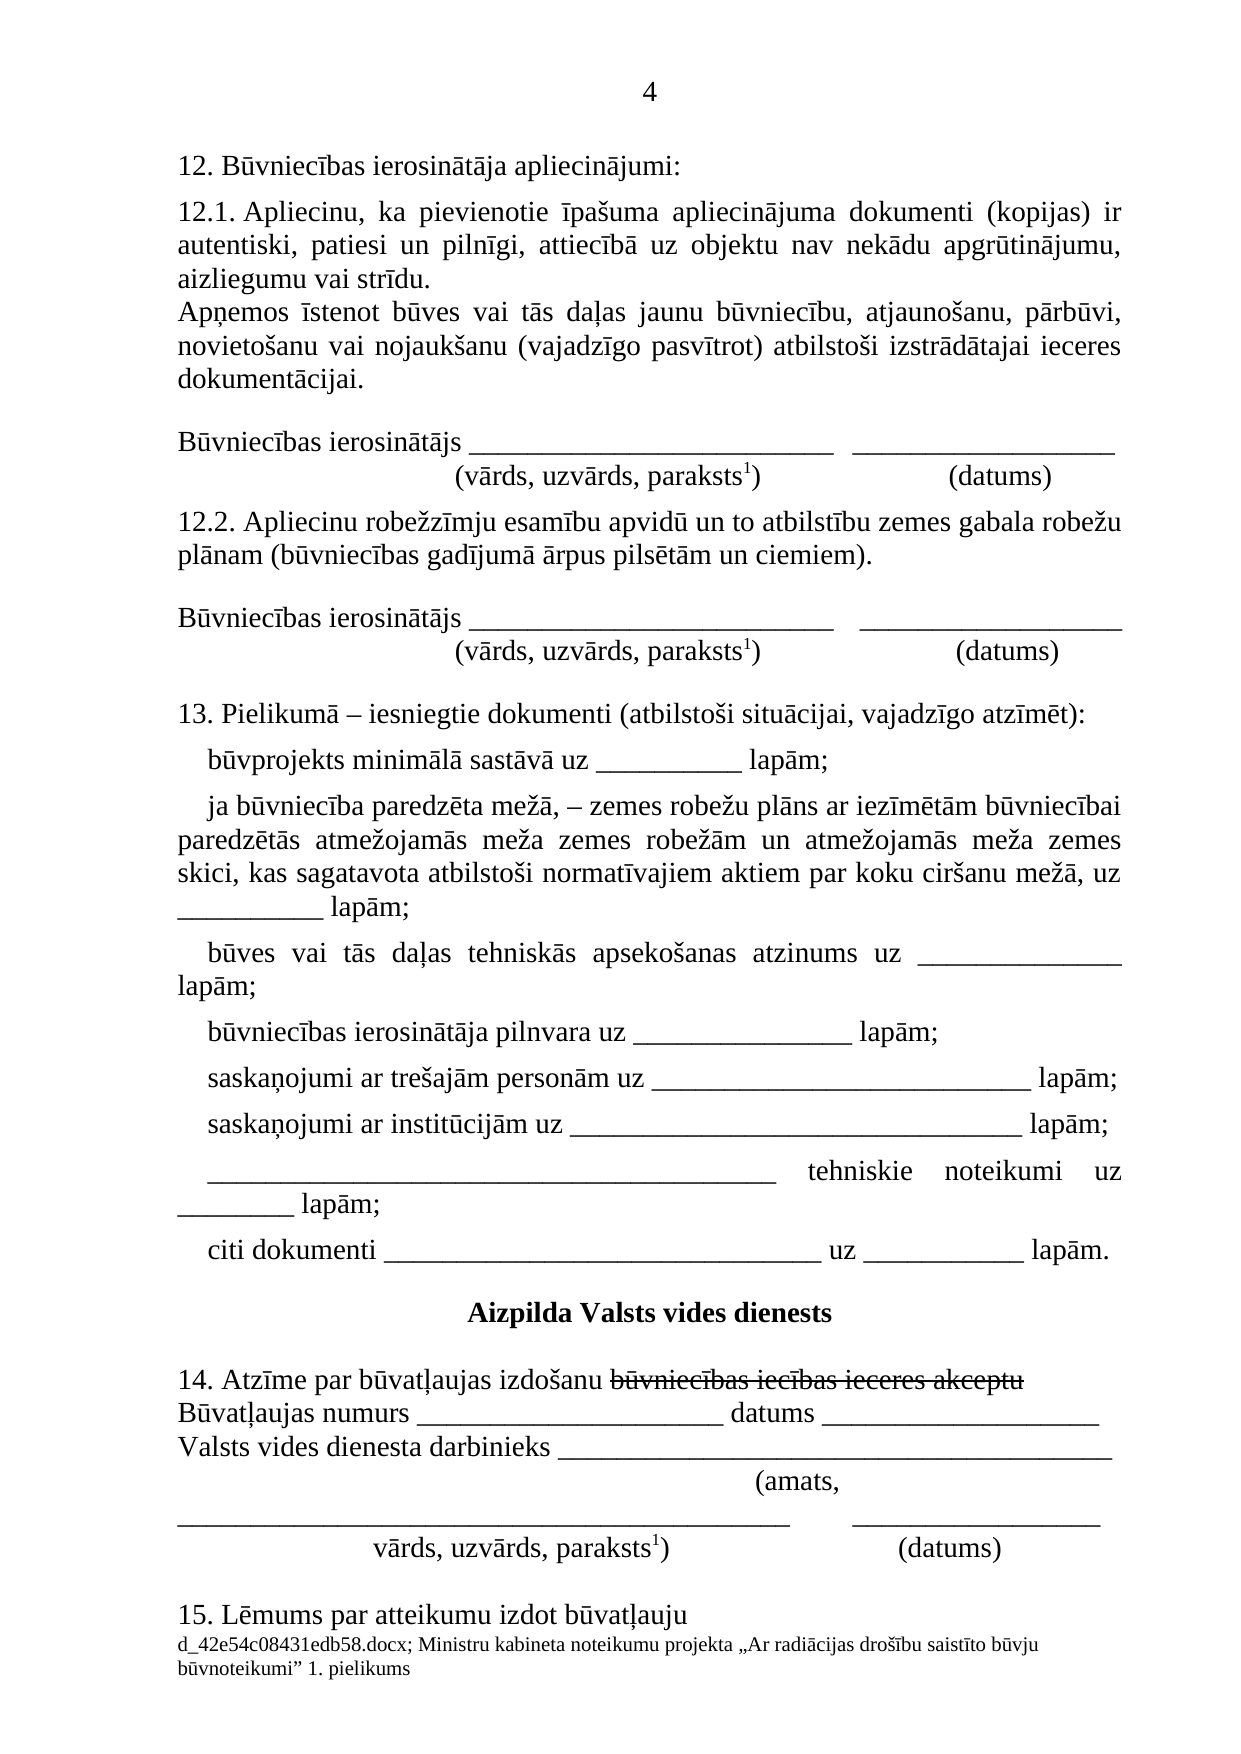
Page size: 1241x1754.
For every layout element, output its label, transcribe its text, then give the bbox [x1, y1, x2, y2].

text  būvprojekts minimālā sastāvā uz __________ lapām; [177, 742, 1122, 776]
text 12.2. Apliecinu robežzīmju esamību apvidū un to atbilstību zemes gabala robežu plānam (būvniecības gadījumā ārpus pilsētām un ciemiem). [177, 504, 1122, 571]
text vārds, uzvārds, paraksts1) (datums) [177, 1530, 1122, 1563]
text  būvniecības ierosinātāja pilnvara uz _______________ lapām; [177, 1014, 1122, 1048]
text  _______________________________________ tehniskie noteikumi uz ________ lapām; [177, 1153, 1122, 1220]
text  ja būvniecība paredzēta mežā, – zemes robežu plāns ar iezīmētām būvniecībai paredzētās atmežojamās meža zemes robežām un atmežojamās meža zemes skici, kas sagatavota atbilstoši normatīvajiem aktiem par koku ciršanu mežā, uz __________ lapām; [177, 788, 1122, 922]
text Būvniecības ierosinātājs _________________________ __________________ [177, 424, 1122, 458]
text  saskaņojumi ar institūcijām uz _______________________________ lapām; [177, 1107, 1122, 1140]
text (vārds, uzvārds, paraksts1) (datums) [177, 458, 1122, 491]
text Apņemos īstenot būves vai tās daļas jaunu būvniecību, atjaunošanu, pārbūvi, novietošanu vai nojaukšanu (vajadzīgo pasvītrot) atbilstoši izstrādātajai ieceres dokumentācijai. [177, 294, 1122, 395]
text  saskaņojumi ar trešajām personām uz __________________________ lapām; [177, 1061, 1122, 1094]
text Aizpilda Valsts vides dienests [177, 1295, 1122, 1328]
text (vārds, uzvārds, paraksts1) (datums) [177, 633, 1122, 667]
text 13. Pielikumā – iesniegtie dokumenti (atbilstoši situācijai, vajadzīgo atzīmēt): [177, 696, 1122, 730]
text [177, 1429, 1122, 1463]
text  būves vai tās daļas tehniskās apsekošanas atzinums uz ______________ lapām; [177, 935, 1122, 1002]
text Būvatļaujas numurs _____________________ datums ___________________ [177, 1396, 1122, 1429]
text __________________________________________ _________________ [177, 1496, 1122, 1530]
text 12.1. Apliecinu, ka pievienotie īpašuma apliecinājuma dokumenti (kopijas) ir autentiski, patiesi un pilnīgi, attiecībā uz objektu nav nekādu apgrūtinājumu, aizliegumu vai strīdu. [177, 194, 1122, 294]
text (amats, [472, 1463, 1122, 1496]
text 14. Atzīme par būvatļaujas izdošanu būvniecības iecības ieceres akceptu [177, 1362, 1122, 1396]
text 15. Lēmums par atteikumu izdot būvatļauju [177, 1597, 1122, 1630]
text  citi dokumenti ______________________________ uz ___________ lapām. [177, 1232, 1122, 1266]
text 12. Būvniecības ierosinātāja apliecinājumi: [177, 148, 1122, 181]
text Būvniecības ierosinātājs _________________________ __________________ [177, 600, 1122, 633]
